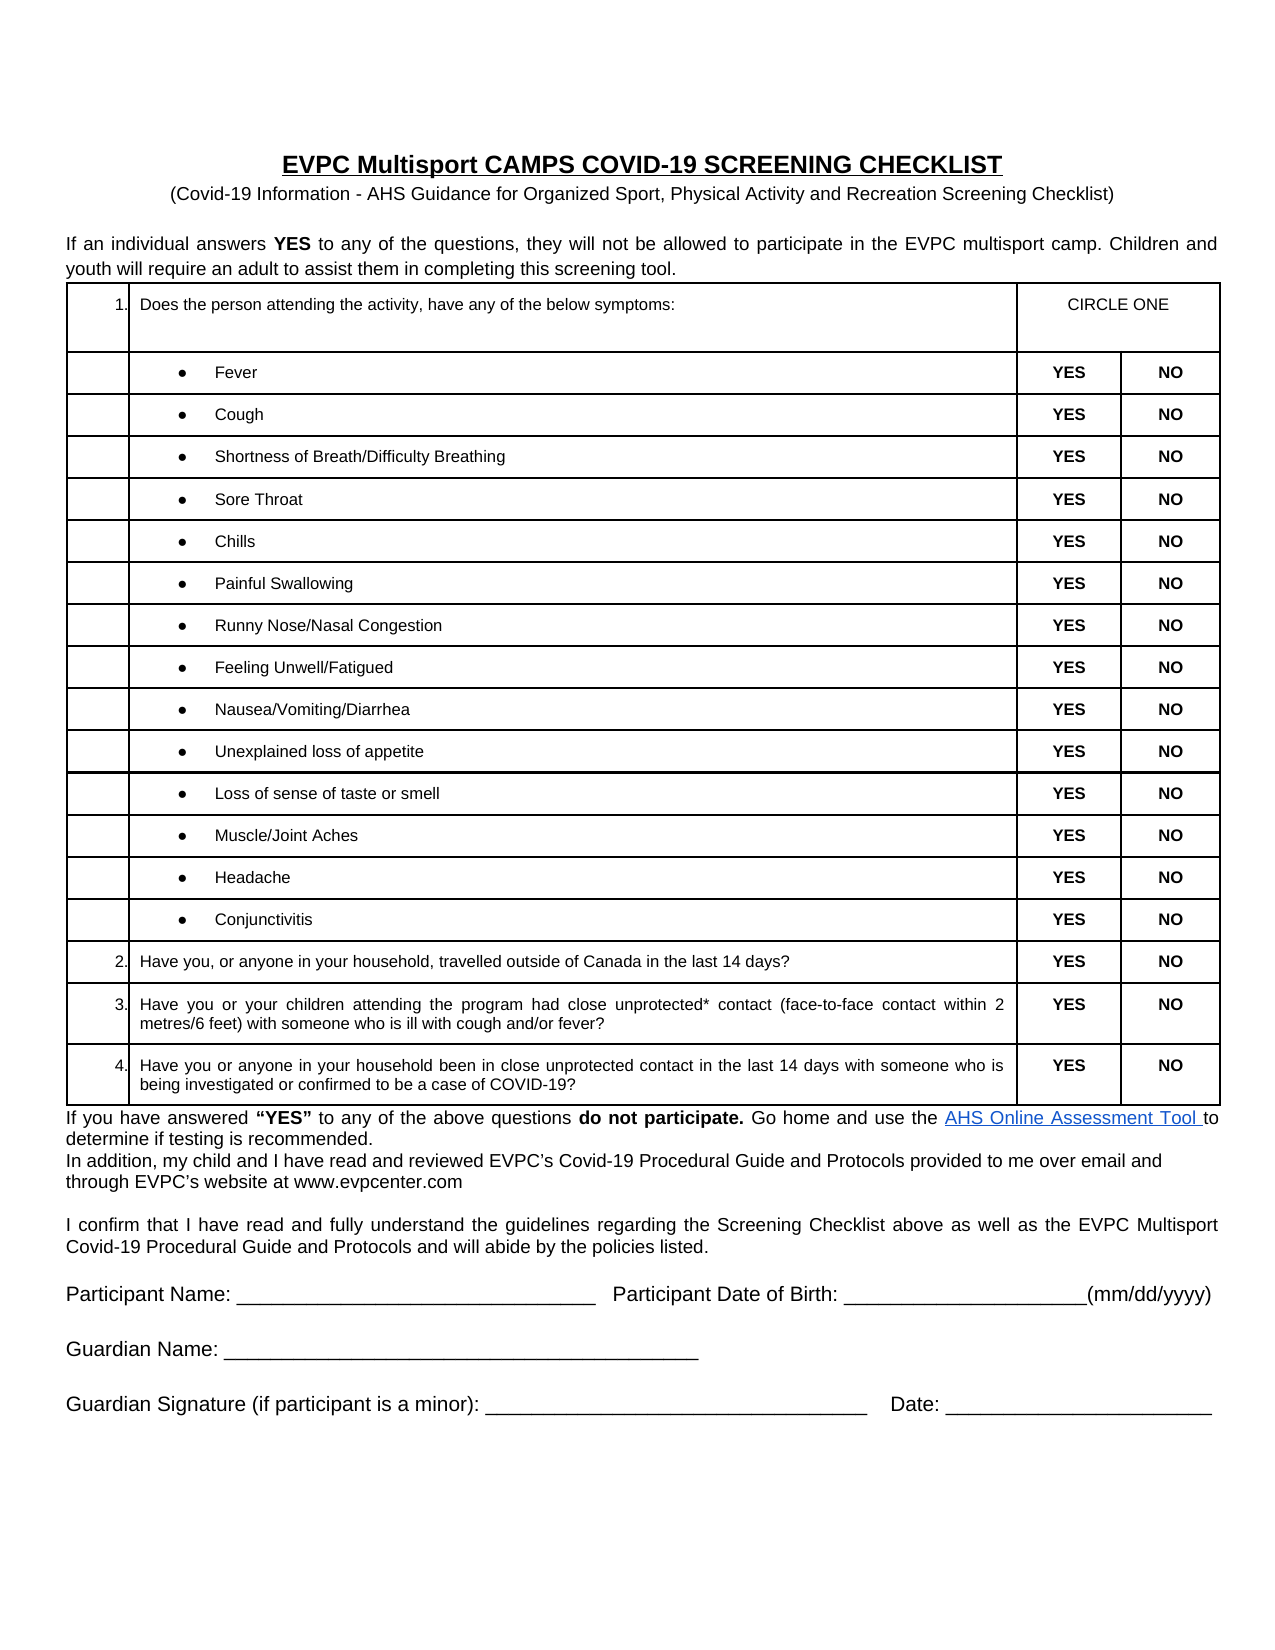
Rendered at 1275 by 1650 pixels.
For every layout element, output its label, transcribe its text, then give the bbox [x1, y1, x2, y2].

table_cell [68, 437, 128, 477]
table_cell [68, 858, 128, 898]
table_cell YES [1018, 858, 1120, 898]
table_cell [68, 1045, 128, 1104]
table_cell YES [1018, 1045, 1120, 1104]
table_cell Muscle/Joint Aches [130, 816, 1016, 856]
table_cell NO [1122, 858, 1219, 898]
table_cell NO [1122, 689, 1219, 729]
table_cell [68, 816, 128, 856]
table_cell Have you or anyone in your household been in close unprotected contact in the last 14 days with someone who is being investigated or confirmed to be a case of COVID-19? [130, 1045, 1016, 1104]
table_cell YES [1018, 353, 1120, 393]
table_cell NO [1122, 521, 1219, 561]
table_cell Have you or your children attending the program had close unprotected* contact (face-to-face contact within 2 metres/6 feet) with someone who is ill with cough and/or fever? [130, 984, 1016, 1043]
table_cell Sore Throat [130, 479, 1016, 519]
table_cell YES [1018, 731, 1120, 771]
table_cell NO [1122, 1045, 1219, 1104]
table_header CIRCLE ONE [1018, 284, 1219, 351]
table_cell Nausea/Vomiting/Diarrhea [130, 689, 1016, 729]
table_cell YES [1018, 521, 1120, 561]
table_cell YES [1018, 689, 1120, 729]
table_cell [68, 353, 128, 393]
table_cell [68, 563, 128, 603]
table_cell NO [1122, 563, 1219, 603]
text Guardian Signature (if participant is a minor): _________________________________ Date: _______________________ [66, 1391, 1219, 1415]
text (Covid-19 Information - AHS Guidance for Organized Sport, Physical Activity and Recreation Screening Checklist) [66, 183, 1219, 204]
table_cell YES [1018, 984, 1120, 1043]
table_cell NO [1122, 353, 1219, 393]
table_cell [68, 479, 128, 519]
text Participant Name: _______________________________ Participant Date of Birth: _____________________(mm/dd/yyyy) [66, 1281, 1219, 1305]
table_cell NO [1122, 900, 1219, 940]
table_cell YES [1018, 647, 1120, 687]
table_cell [68, 647, 128, 687]
table_cell NO [1122, 437, 1219, 477]
table_cell YES [1018, 774, 1120, 813]
table_cell Fever [130, 353, 1016, 393]
table_header Does the person attending the activity, have any of the below symptoms: [130, 284, 1016, 351]
table_cell Headache [130, 858, 1016, 898]
table_cell NO [1122, 731, 1219, 771]
table_cell [68, 731, 128, 771]
table_cell YES [1018, 816, 1120, 856]
table_header [68, 284, 128, 351]
table_cell NO [1122, 395, 1219, 435]
table_cell Conjunctivitis [130, 900, 1016, 940]
table_cell NO [1122, 647, 1219, 687]
table_cell Feeling Unwell/Fatigued [130, 647, 1016, 687]
table_cell [68, 605, 128, 645]
table_cell Chills [130, 521, 1016, 561]
text I confirm that I have read and fully understand the guidelines regarding the Screening Checklist above as well as the EVPC Multisport Covid-19 Procedural Guide and Protocols and will abide by the policies listed. [66, 1214, 1219, 1257]
table_cell Have you, or anyone in your household, travelled outside of Canada in the last 14 days? [130, 942, 1016, 982]
table_cell Shortness of Breath/Difficulty Breathing [130, 437, 1016, 477]
text EVPC Multisport CAMPS COVID-19 SCREENING CHECKLIST [66, 150, 1219, 179]
table_cell Runny Nose/Nasal Congestion [130, 605, 1016, 645]
table_cell Cough [130, 395, 1016, 435]
table_cell NO [1122, 984, 1219, 1043]
text If you have answered “YES” to any of the above questions do not participate. Go home and use the AHS Online Assessment Tool to determine if testing is recommended. [66, 1106, 1219, 1149]
table_cell [68, 774, 128, 813]
table_cell NO [1122, 605, 1219, 645]
table_cell Loss of sense of taste or smell [130, 774, 1016, 813]
table_cell Unexplained loss of appetite [130, 731, 1016, 771]
table_cell NO [1122, 774, 1219, 813]
table_cell YES [1018, 942, 1120, 982]
table_cell YES [1018, 900, 1120, 940]
table_cell YES [1018, 437, 1120, 477]
table_cell YES [1018, 563, 1120, 603]
text Guardian Name: _________________________________________ [66, 1336, 1219, 1360]
table_cell NO [1122, 479, 1219, 519]
table_cell NO [1122, 942, 1219, 982]
table_cell [68, 395, 128, 435]
table_cell YES [1018, 395, 1120, 435]
table_cell YES [1018, 605, 1120, 645]
text If an individual answers YES to any of the questions, they will not be allowed to participate in the EVPC multisport camp. Children and youth will require an adult to assist them in completing this screening tool. [66, 233, 1219, 279]
table_cell YES [1018, 479, 1120, 519]
table_cell NO [1122, 816, 1219, 856]
table_cell Painful Swallowing [130, 563, 1016, 603]
text In addition, my child and I have read and reviewed EVPC’s Covid-19 Procedural Guide and Protocols provided to me over email and through EVPC’s website at www.evpcenter.com [66, 1149, 1219, 1193]
table_cell [68, 521, 128, 561]
table_cell [68, 900, 128, 940]
table_cell [68, 984, 128, 1043]
table_cell [68, 942, 128, 982]
table_cell [68, 689, 128, 729]
